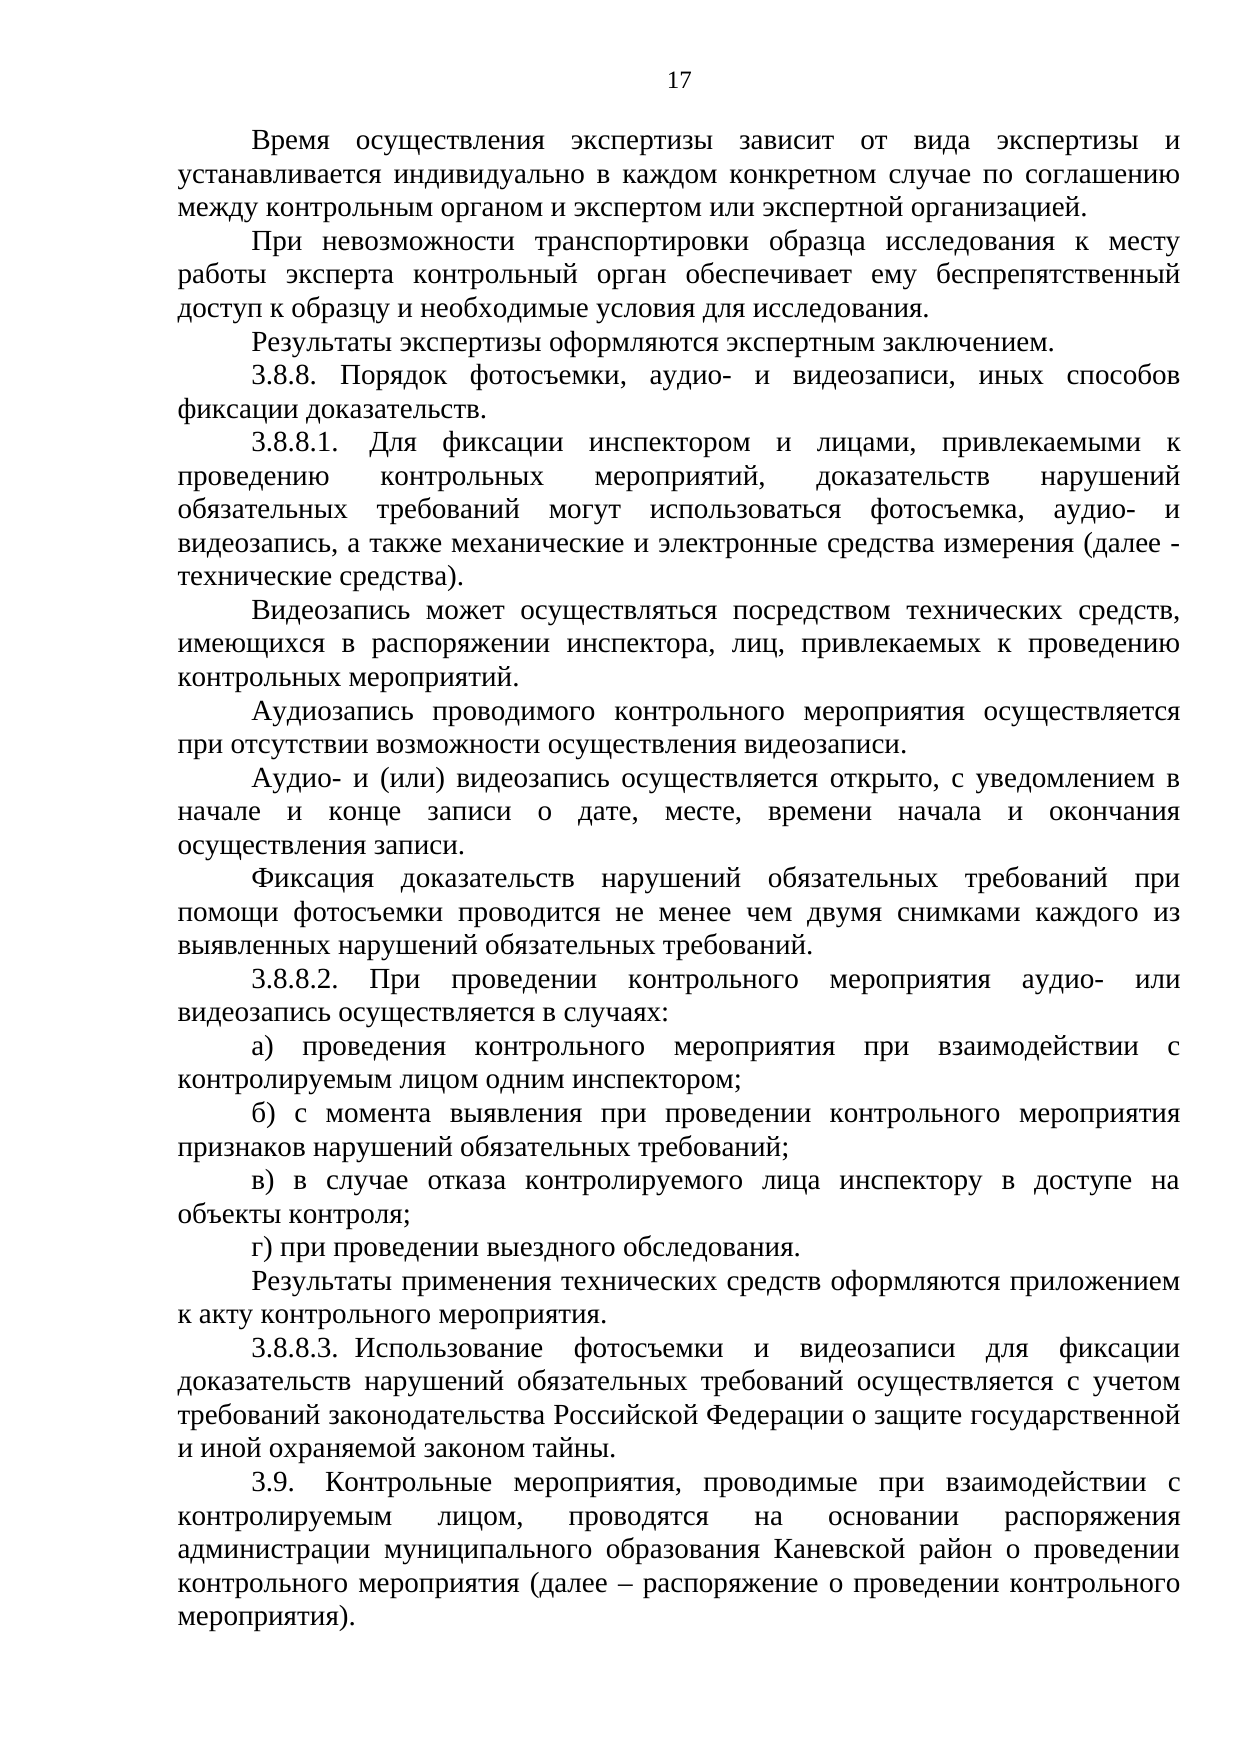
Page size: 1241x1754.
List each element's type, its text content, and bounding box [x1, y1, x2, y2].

text Аудиозапись проводимого контрольного мероприятия осуществляется при отсутствии возможности осуществления видеозаписи. [177, 693, 1181, 760]
text Время осуществления экспертизы зависит от вида экспертизы и устанавливается индивидуально в каждом конкретном случае по соглашению между контрольным органом и экспертом или экспертной организацией. [177, 122, 1181, 223]
text г) при проведении выездного обследования. [177, 1229, 1181, 1263]
list Для фиксации инспектором и лицами, привлекаемыми к проведению контрольных мероприятий, доказательств нарушений обязательных требований могут использоваться фотосъемка, аудио- и видеозапись, а также механические и электронные средства измерения (далее - технические средства). [177, 424, 1181, 592]
text а) проведения контрольного мероприятия при взаимодействии с контролируемым лицом одним инспектором; [177, 1028, 1181, 1095]
list При проведении контрольного мероприятия аудио- или видеозапись осуществляется в случаях: [177, 961, 1181, 1028]
text Видеозапись может осуществляться посредством технических средств, имеющихся в распоряжении инспектора, лиц, привлекаемых к проведению контрольных мероприятий. [177, 592, 1181, 693]
text Результаты экспертизы оформляются экспертным заключением. [177, 324, 1181, 357]
text Результаты применения технических средств оформляются приложением к акту контрольного мероприятия. [177, 1263, 1181, 1330]
text Фиксация доказательств нарушений обязательных требований при помощи фотосъемки проводится не менее чем двумя снимками каждого из выявленных нарушений обязательных требований. [177, 860, 1181, 961]
text При невозможности транспортировки образца исследования к месту работы эксперта контрольный орган обеспечивает ему беспрепятственный доступ к образцу и необходимые условия для исследования. [177, 223, 1181, 324]
list Контрольные мероприятия, проводимые при взаимодействии с контролируемым лицом, проводятся на основании распоряжения администрации муниципального образования Каневской район о проведении контрольного мероприятия (далее – распоряжение о проведении контрольного мероприятия). [177, 1464, 1181, 1632]
text Аудио- и (или) видеозапись осуществляется открыто, с уведомлением в начале и конце записи о дате, месте, времени начала и окончания осуществления записи. [177, 760, 1181, 860]
list Порядок фотосъемки, аудио- и видеозаписи, иных способов фиксации доказательств. [177, 357, 1181, 424]
text в) в случае отказа контролируемого лица инспектору в доступе на объекты контроля; [177, 1162, 1181, 1229]
list Использование фотосъемки и видеозаписи для фиксации доказательств нарушений обязательных требований осуществляется с учетом требований законодательства Российской Федерации о защите государственной и иной охраняемой законом тайны. [177, 1330, 1181, 1464]
text б) с момента выявления при проведении контрольного мероприятия признаков нарушений обязательных требований; [177, 1095, 1181, 1162]
